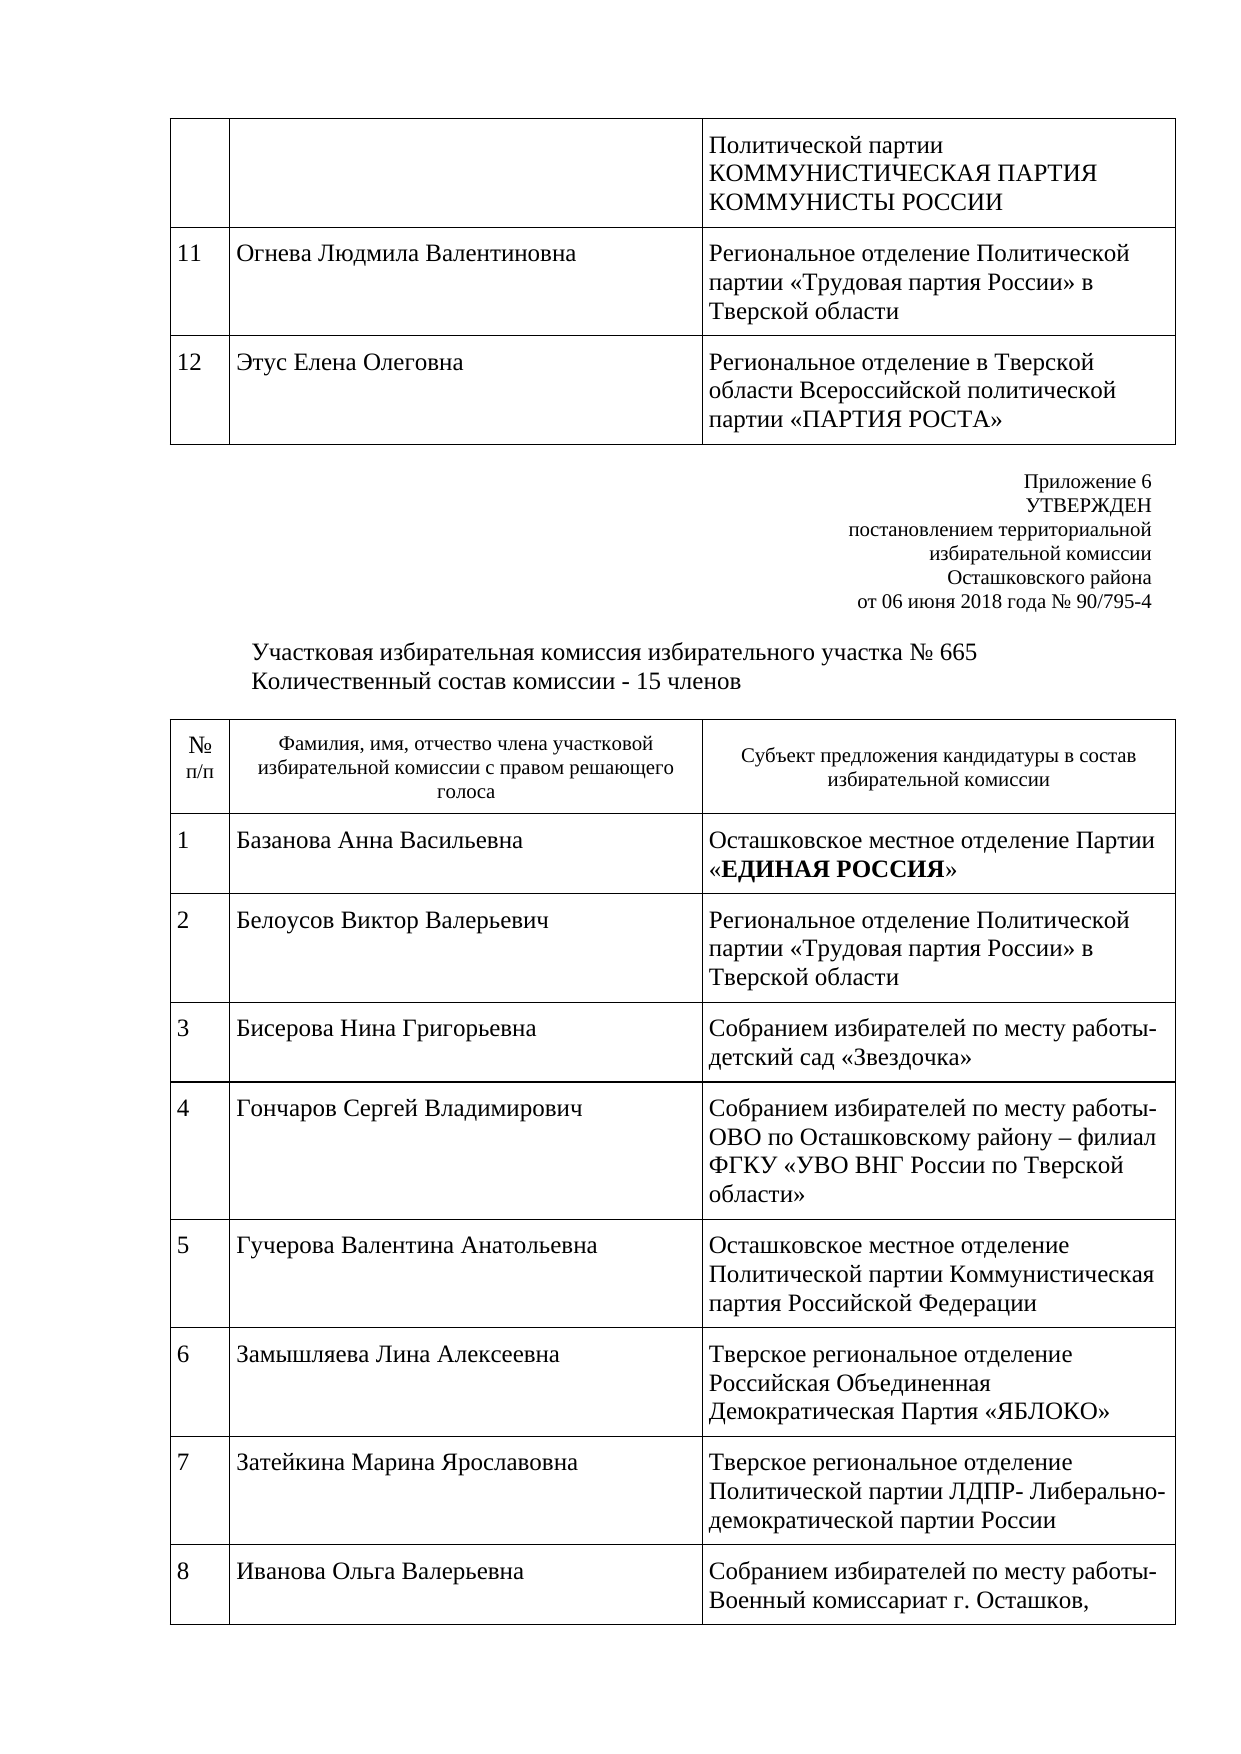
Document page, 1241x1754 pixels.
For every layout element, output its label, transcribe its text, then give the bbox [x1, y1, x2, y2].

table_cell Собранием избирателей по месту работы- ОВО по Осташковскому району – филиал ФГКУ «УВО ВНГ России по Тверской области» [703, 1083, 1175, 1219]
table_cell 7 [171, 1437, 229, 1544]
table_cell Бисерова Нина Григорьевна [230, 1003, 702, 1081]
table_cell Этус Елена Олеговна [230, 336, 702, 444]
table_cell 10 [171, 119, 229, 227]
text Количественный состав комиссии - 15 членов [177, 666, 1152, 695]
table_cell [703, 1545, 1175, 1624]
table_cell Тверское региональное отделение Политической партии ЛДПР- Либерально-демократической партии России [703, 1437, 1175, 1544]
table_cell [230, 1545, 702, 1624]
table_cell УТВЕРЖДЕН [646, 493, 1163, 517]
table_header Приложение 6 [646, 469, 1163, 493]
table_cell Собранием избирателей по месту работы- детский сад «Звездочка» [703, 1003, 1175, 1081]
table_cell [230, 119, 702, 227]
table_header Фамилия, имя, отчество члена участковой избирательной комиссии с правом решающего голоса [230, 720, 702, 813]
table_cell Тверское региональное отделение Российская Объединенная Демократическая Партия «ЯБЛОКО» [703, 1328, 1175, 1436]
table_cell Замышляева Лина Алексеевна [230, 1328, 702, 1436]
table_cell 11 [171, 228, 229, 335]
table_cell 8 [171, 1545, 229, 1624]
table_cell постановлением территориальной избирательной комиссии Осташковского района [646, 517, 1163, 589]
table_cell Региональное отделение Политической партии «Трудовая партия России» в Тверской области [703, 894, 1175, 1002]
table_cell Осташковское местное отделение Политической партии Коммунистическая партия Российской Федерации [703, 1220, 1175, 1327]
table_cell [703, 119, 1175, 227]
table_cell 3 [171, 1003, 229, 1081]
text Участковая избирательная комиссия избирательного участка № 665 [177, 637, 1152, 666]
table_header №п/п [171, 720, 229, 813]
table_cell Базанова Анна Васильевна [230, 814, 702, 893]
table_cell 5 [171, 1220, 229, 1327]
table_cell Региональное отделение в Тверской области Всероссийской политической партии «ПАРТИЯ РОСТА» [703, 336, 1175, 444]
table_cell 1 [171, 814, 229, 893]
table_cell от 06 июня 2018 года № 90/795-4 [646, 589, 1163, 613]
table_cell 6 [171, 1328, 229, 1436]
table_cell Региональное отделение Политической партии «Трудовая партия России» в Тверской области [703, 228, 1175, 335]
table_cell Гончаров Сергей Владимирович [230, 1083, 702, 1219]
table_cell Белоусов Виктор Валерьевич [230, 894, 702, 1002]
table_cell 12 [171, 336, 229, 444]
table_cell Гучерова Валентина Анатольевна [230, 1220, 702, 1327]
table_cell Затейкина Марина Ярославовна [230, 1437, 702, 1544]
table_cell Осташковское местное отделение Партии «ЕДИНАЯ РОССИЯ» [703, 814, 1175, 893]
table_cell 2 [171, 894, 229, 1002]
table_header Субъект предложения кандидатуры в состав избирательной комиссии [703, 720, 1175, 813]
table_cell 4 [171, 1083, 229, 1219]
table_cell Огнева Людмила Валентиновна [230, 228, 702, 335]
